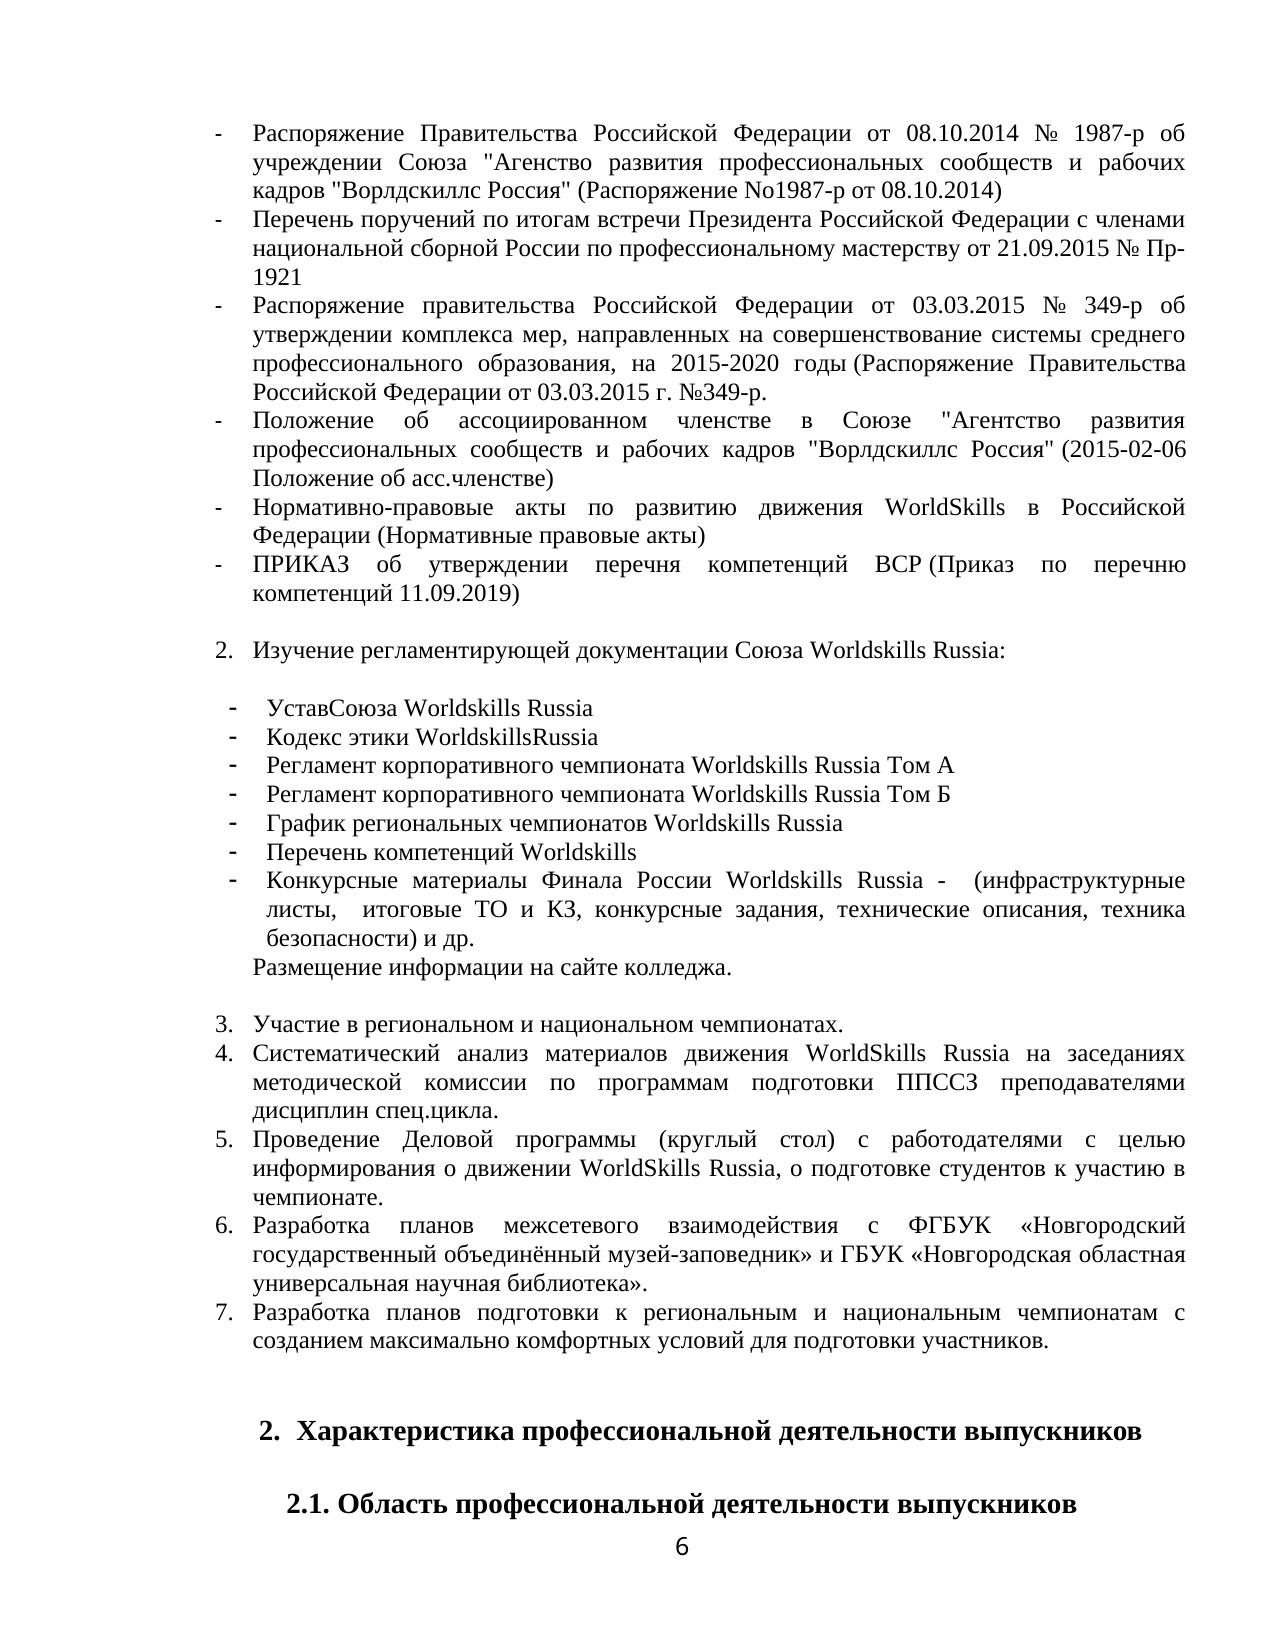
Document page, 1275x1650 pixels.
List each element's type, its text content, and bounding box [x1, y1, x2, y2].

list Распоряжение Правительства Российской Федерации от 08.10.2014 № 1987-р об учреждении Союза "Агенство развития профессиональных сообществ и рабочих кадров "Ворлдскиллс Россия" (Распоряжение No1987-р от 08.10.2014) [215, 118, 1186, 204]
list ПРИКАЗ об утверждении перечня компетенций ВСР (Приказ по перечню компетенций 11.09.2019) [215, 549, 1186, 607]
text 2.1. Область профессиональной деятельности выпускников [177, 1486, 1186, 1520]
list Конкурсные материалы Финала России Worldskills Russia - (инфраструктурные листы, итоговые ТО и КЗ, конкурсные задания, технические описания, техника безопасности) и др. [228, 866, 1186, 952]
list Проведение Деловой программы (круглый стол) с работодателями с целью информирования о движении WorldSkills Russia, о подготовке студентов к участию в чемпионате. [215, 1124, 1186, 1211]
list Регламент корпоративного чемпионата Worldskills Russia Том Б [228, 779, 1186, 808]
list Изучение регламентирующей документации Союза Worldskills Russia: [215, 636, 1186, 664]
list Разработка планов подготовки к региональным и национальным чемпионатам с созданием максимально комфортных условий для подготовки участников. [215, 1297, 1186, 1354]
list Участие в региональном и национальном чемпионатах. [215, 1009, 1186, 1038]
list Перечень поручений по итогам встречи Президента Российской Федерации с членами национальной сборной России по профессиональному мастерству от 21.09.2015 № Пр-1921 [215, 204, 1186, 291]
list Кодекс этики WorldskillsRussia [228, 722, 1186, 751]
subtitle Характеристика профессиональной деятельности выпускников [215, 1413, 1186, 1446]
list Распоряжение правительства Российской Федерации от 03.03.2015 № 349-р об утверждении комплекса мер, направленных на совершенствование системы среднего профессионального образования, на 2015-2020 годы (Распоряжение Правительства Российской Федерации от 03.03.2015 г. №349-р. [215, 291, 1186, 406]
list Разработка планов межсетевого взаимодействия с ФГБУК «Новгородский государственный объединённый музей-заповедник» и ГБУК «Новгородская областная универсальная научная библиотека». [215, 1211, 1186, 1297]
list Регламент корпоративного чемпионата Worldskills Russia Том А [228, 751, 1186, 779]
list Систематический анализ материалов движения WorldSkills Russia на заседаниях методической комиссии по программам подготовки ППССЗ преподавателями дисциплин спец.цикла. [215, 1038, 1186, 1124]
list Перечень компетенций Worldskills [228, 837, 1186, 866]
list График региональных чемпионатов Worldskills Russia [228, 808, 1186, 837]
list Размещение информации на сайте колледжа. [252, 952, 1186, 981]
list Нормативно-правовые акты по развитию движения WorldSkills в Российской Федерации (Нормативные правовые акты) [215, 492, 1186, 549]
list Положение об ассоциированном членстве в Союзе "Агентство развития профессиональных сообществ и рабочих кадров "Ворлдскиллс Россия" (2015-02-06 Положение об асс.членстве) [215, 406, 1186, 492]
list УставСоюза Worldskills Russia [228, 693, 1186, 722]
